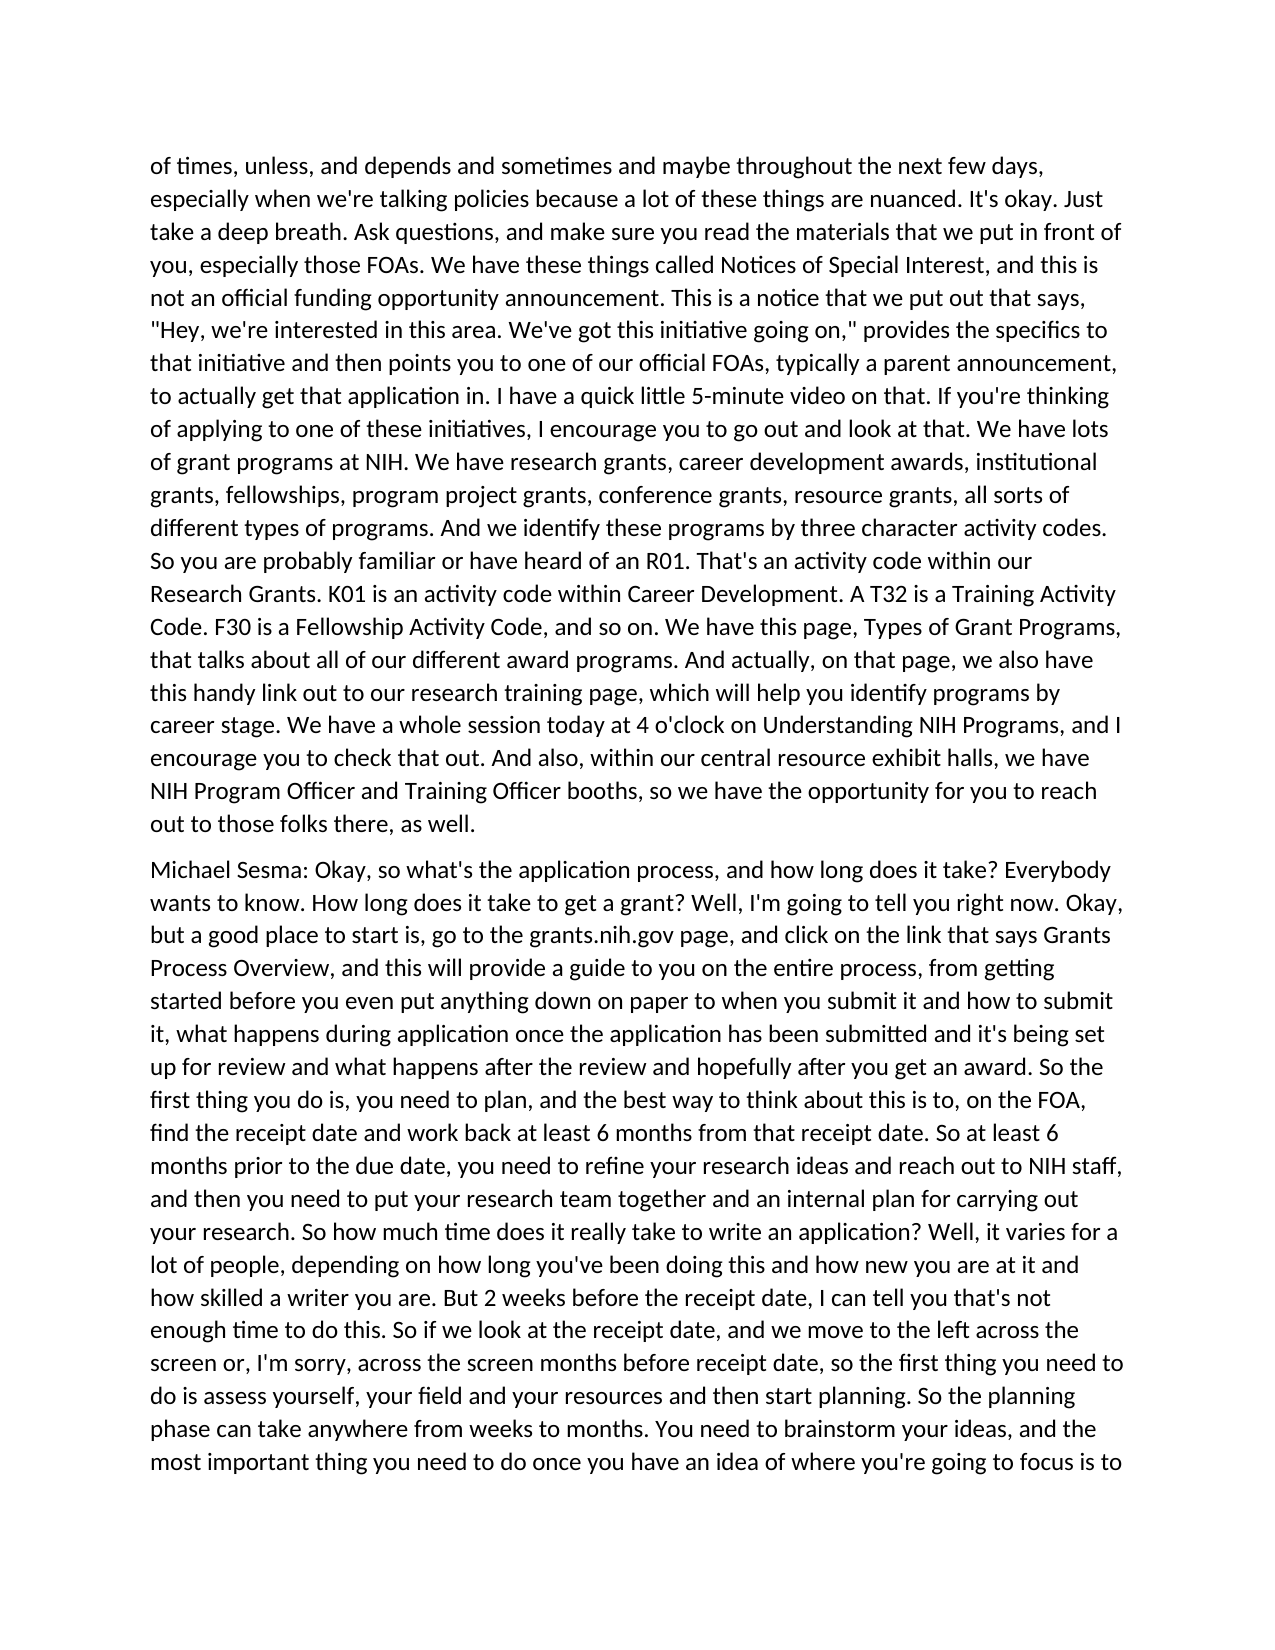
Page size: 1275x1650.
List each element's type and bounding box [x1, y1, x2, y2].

text [150, 854, 1125, 1477]
text [150, 150, 1125, 839]
